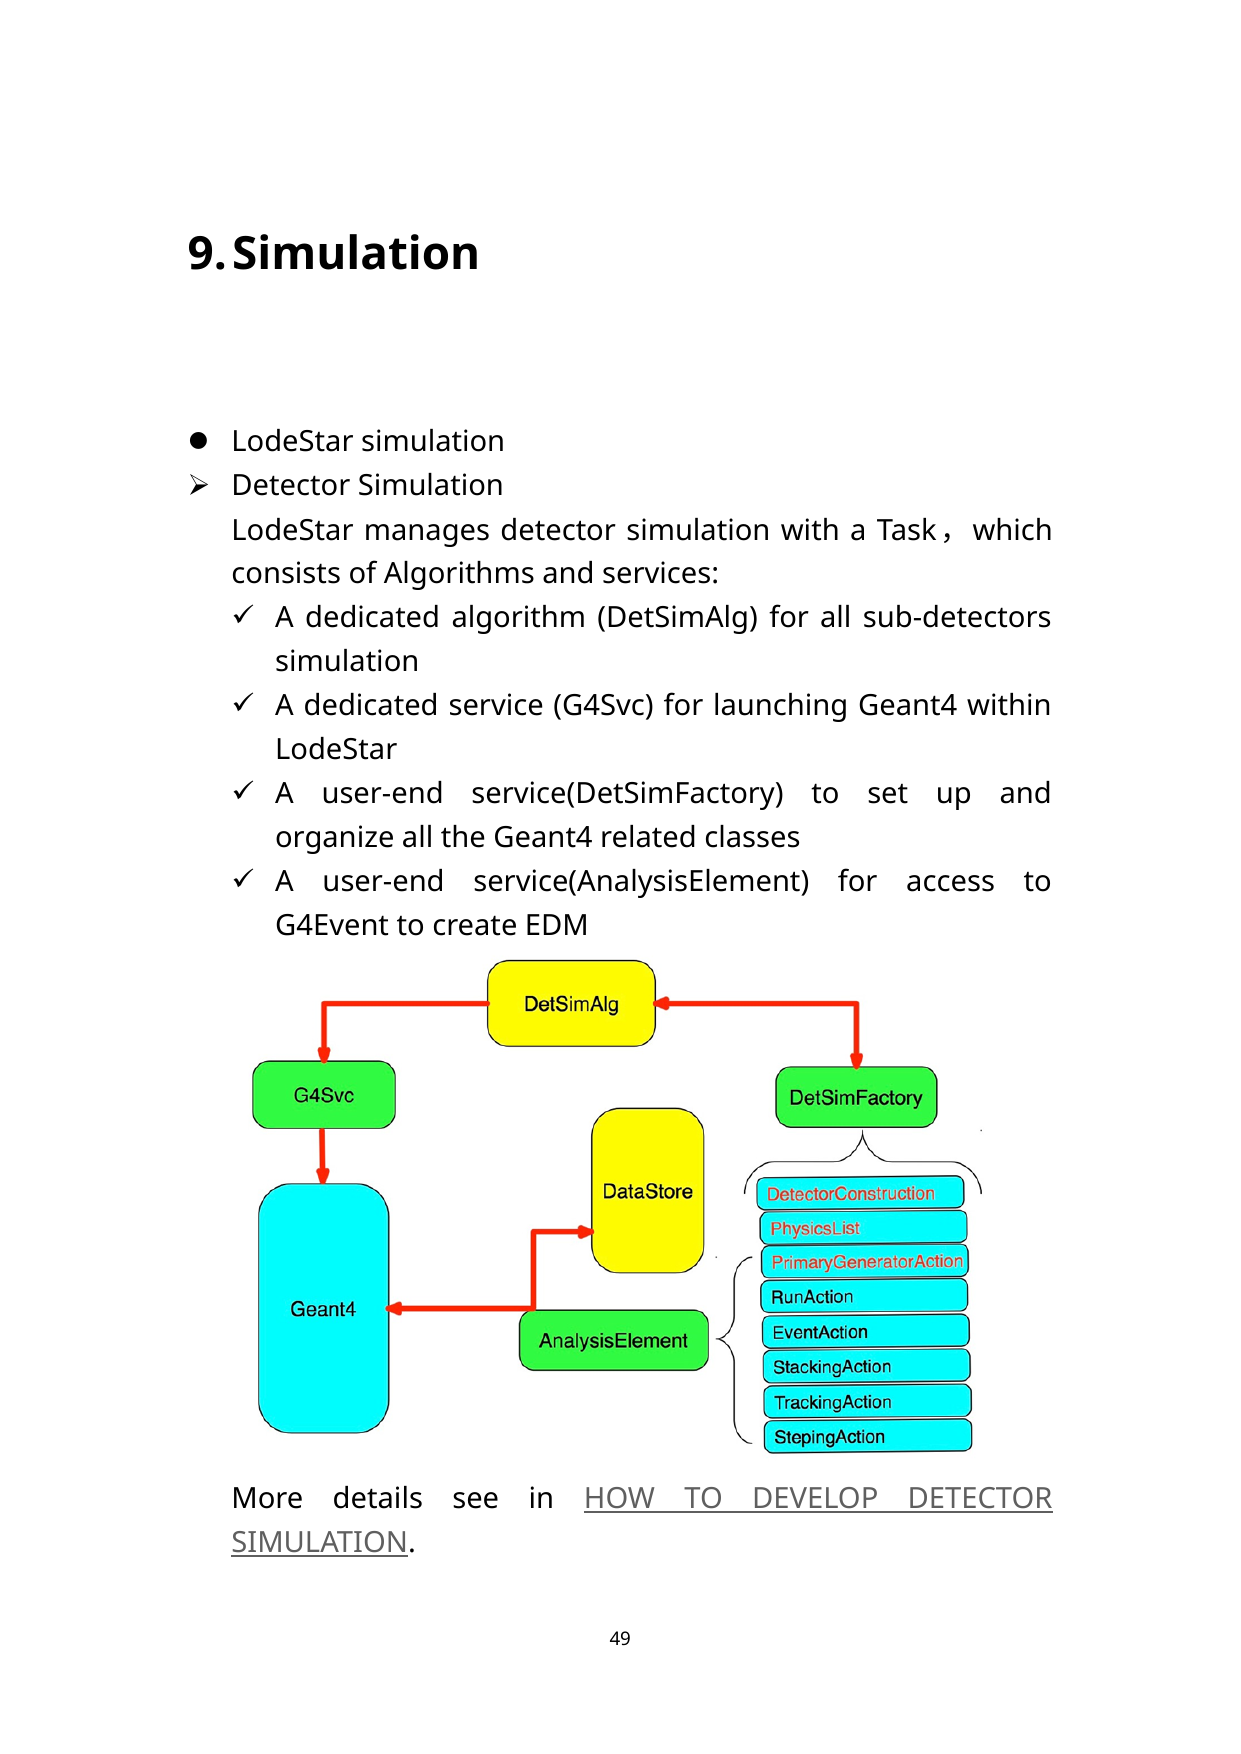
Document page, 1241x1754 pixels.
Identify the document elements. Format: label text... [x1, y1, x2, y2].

list A dedicated service (G4Svc) for launching Geant4 within LodeStar [231, 682, 1053, 770]
text More details see in HOW TO DEVELOP DETECTOR SIMULATION. [231, 1475, 1053, 1563]
list A dedicated algorithm (DetSimAlg) for all sub-detectors simulation [231, 594, 1053, 682]
subtitle Simulation [187, 207, 1053, 296]
list Detector Simulation [187, 462, 1053, 506]
list LodeStar manages detector simulation with a Task，which consists of Algorithms and services: [231, 506, 1053, 594]
picture [231, 946, 994, 1466]
list A user-end service(AnalysisElement) for access to G4Event to create EDM [231, 858, 1053, 947]
list A user-end service(DetSimFactory) to set up and organize all the Geant4 related classes [231, 770, 1053, 858]
list LodeStar simulation [187, 418, 1053, 462]
